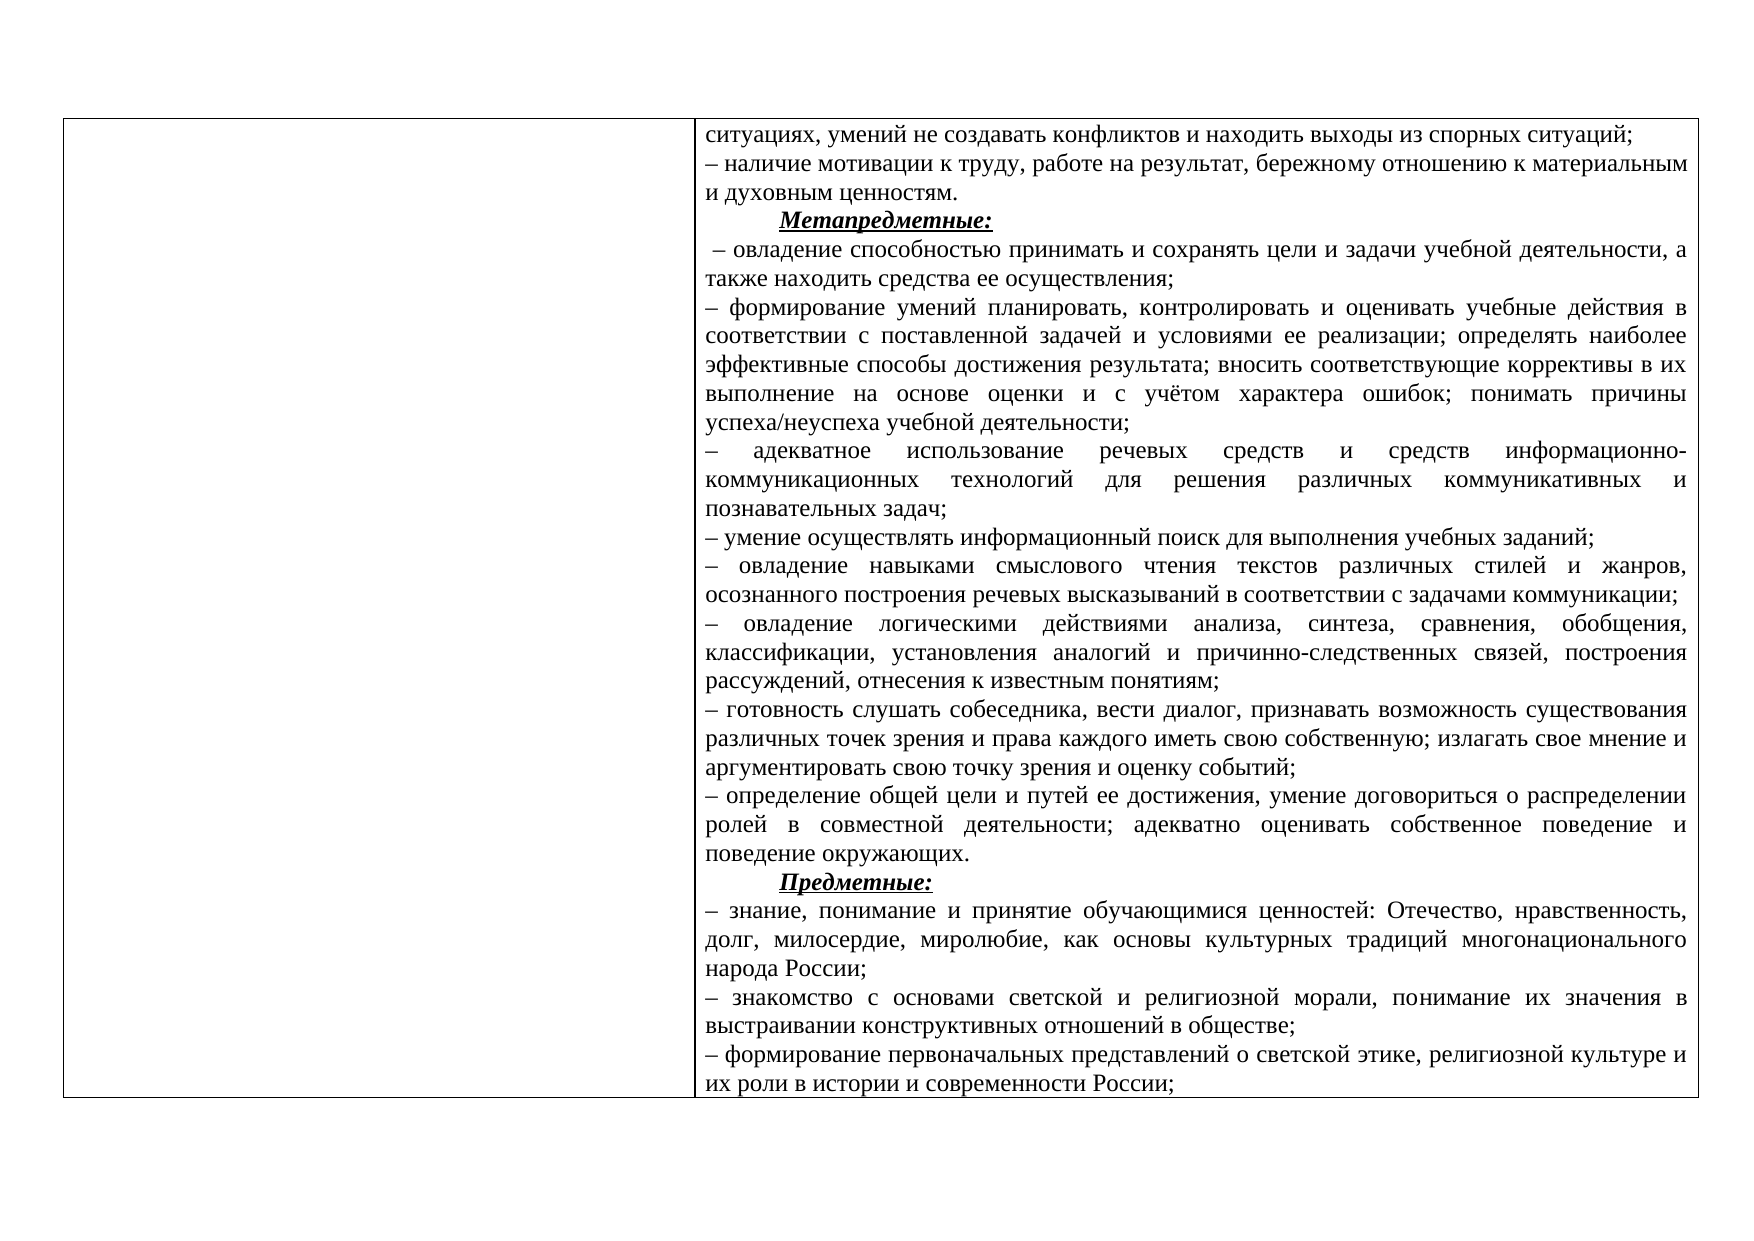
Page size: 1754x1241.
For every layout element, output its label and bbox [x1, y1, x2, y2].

table_header [696, 119, 1698, 1097]
table_header [64, 119, 694, 1097]
